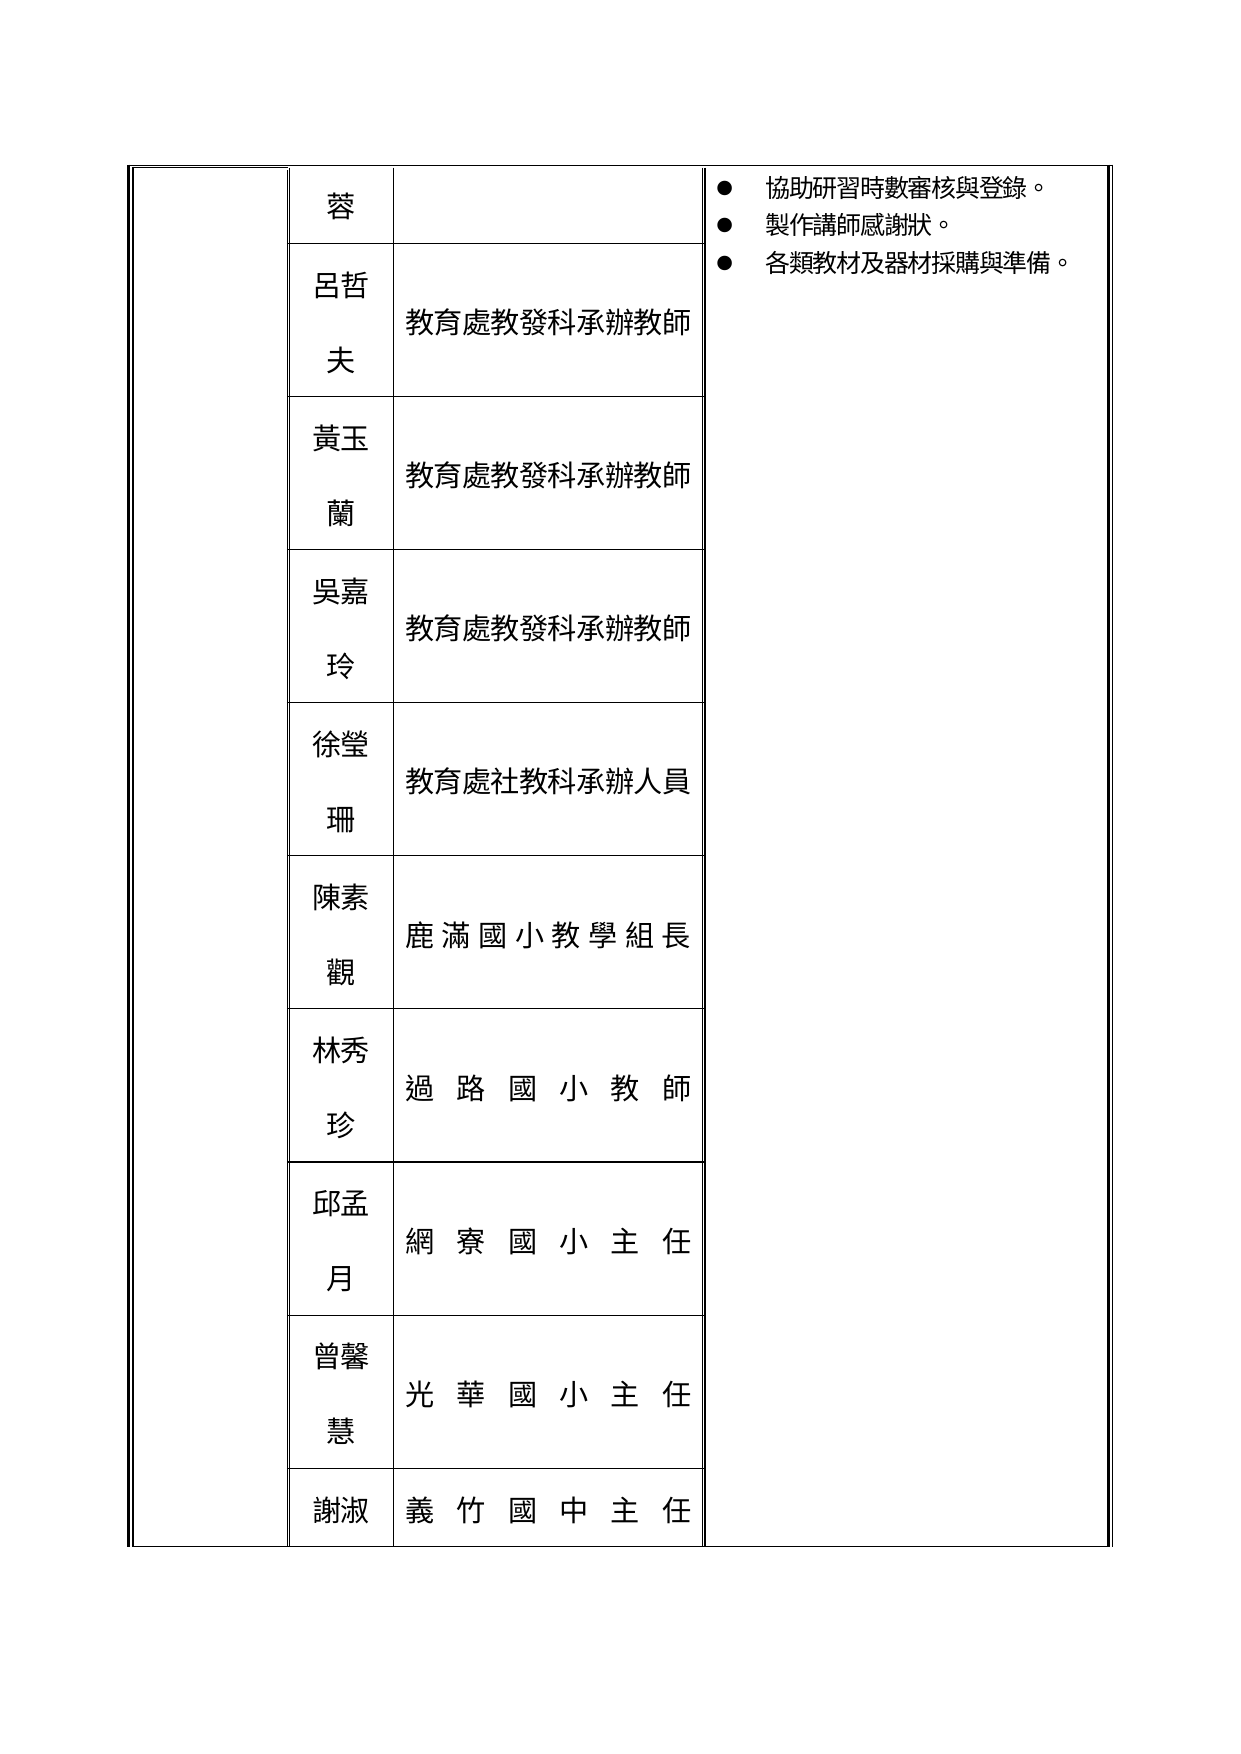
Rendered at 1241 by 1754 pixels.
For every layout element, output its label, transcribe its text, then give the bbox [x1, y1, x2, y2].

table_cell 教育處教發科承辦教師 [394, 550, 702, 702]
table_cell 教育處教發科課程督學 [394, 166, 704, 243]
table_cell 呂哲夫 [290, 244, 393, 396]
table_cell 教育處社教科承辦人員 [394, 703, 702, 855]
table_cell 黃玉蘭 [290, 397, 393, 549]
table_cell 光華國小主任 [394, 1316, 702, 1468]
table_cell 徐瑩珊 [290, 703, 393, 855]
table_cell 吳嘉玲 [290, 550, 393, 702]
table_cell 陳素觀 [290, 856, 393, 1008]
table_cell 曾馨慧 [290, 1316, 393, 1468]
table_cell 鹿滿國小教學組長 [394, 856, 702, 1008]
table_cell 林秀珍 [290, 1009, 393, 1161]
table_cell 謝淑媚 [290, 1469, 393, 1546]
table_cell 義竹國中主任 [394, 1469, 702, 1546]
table_cell 王淑蓉 [288, 166, 394, 243]
table_cell 教育處教發科承辦教師 [394, 397, 702, 549]
table_cell 網寮國小主任 [394, 1163, 702, 1314]
table_cell 過路國小教師 [394, 1009, 702, 1161]
table_cell 教育處教發科承辦教師 [394, 244, 702, 396]
table_cell 邱孟月 [290, 1163, 393, 1314]
